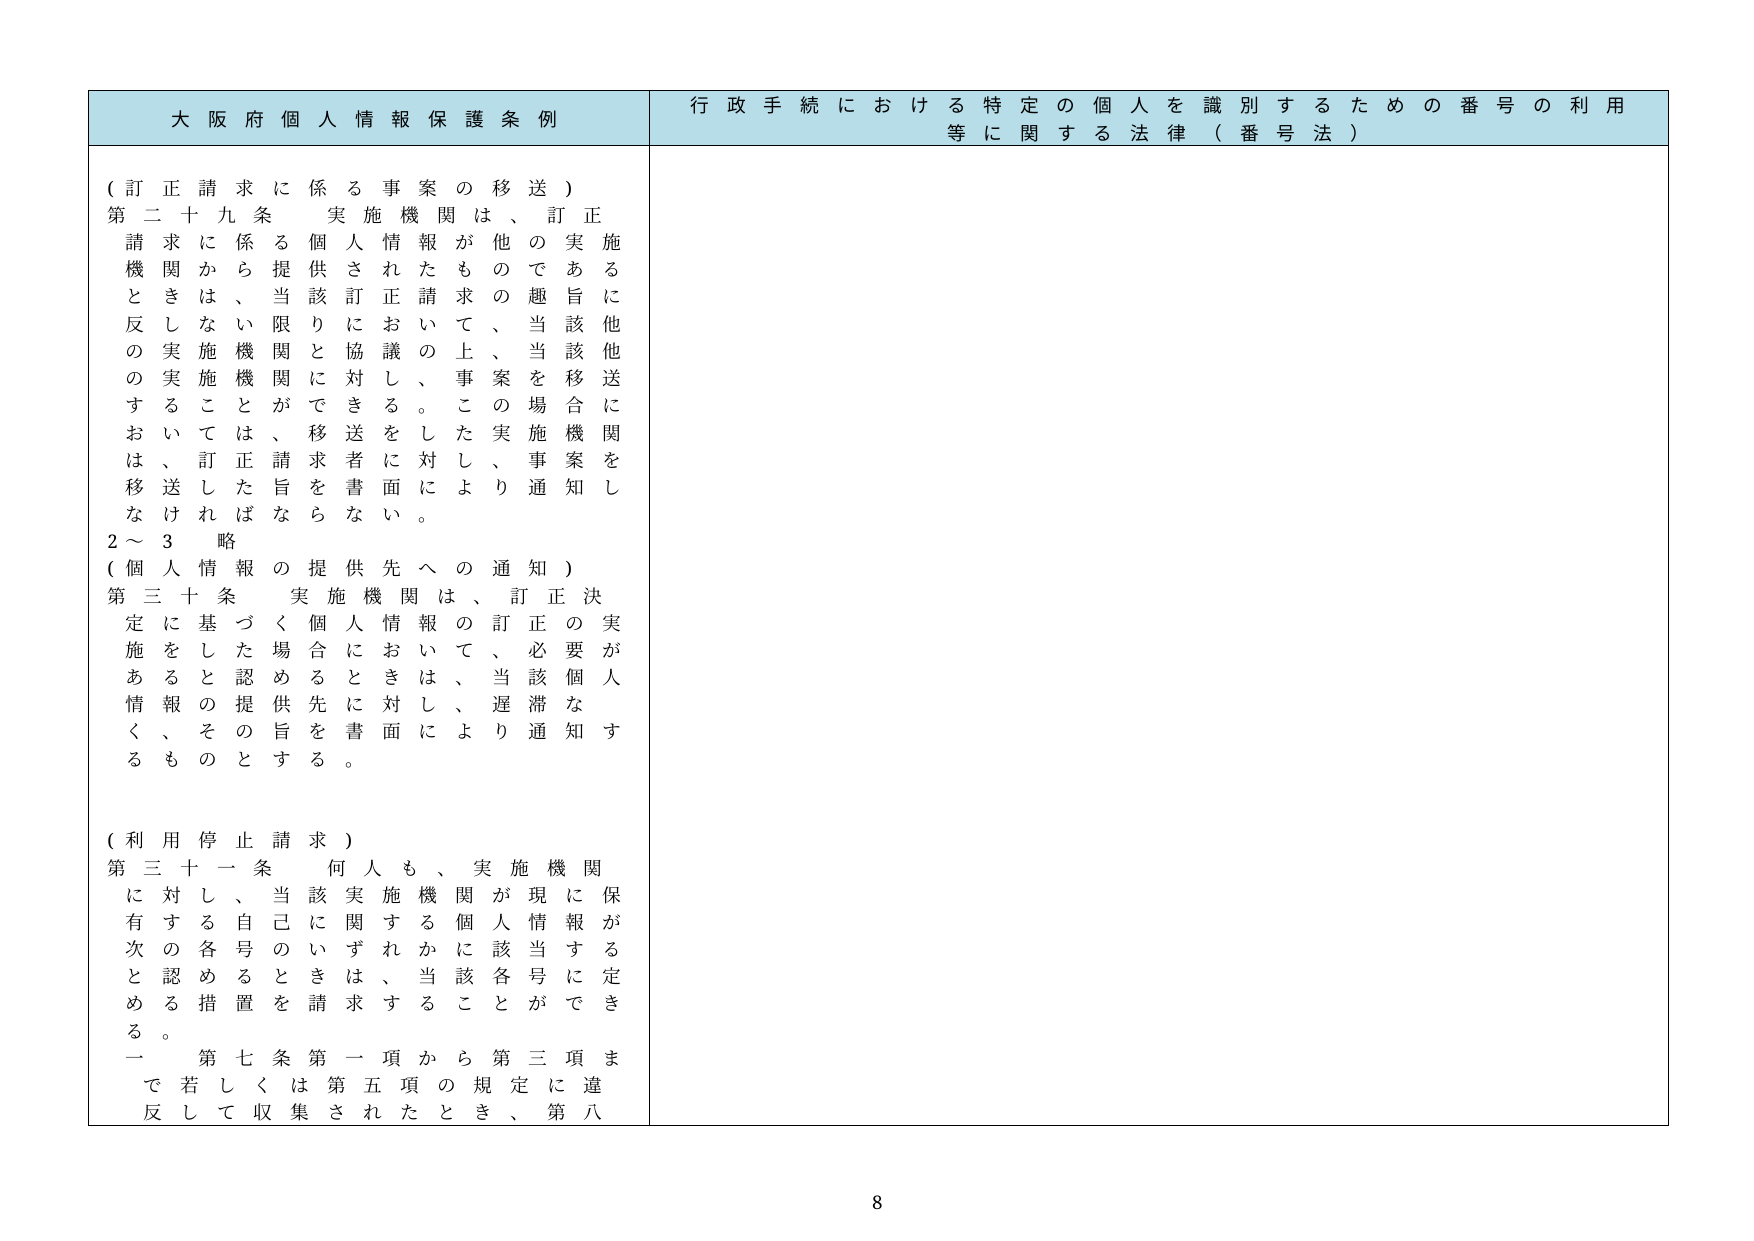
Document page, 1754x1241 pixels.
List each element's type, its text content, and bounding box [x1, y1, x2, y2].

table_header 行政手続における特定の個人を識別するための番号の利用等に関する法律（番号法） [650, 91, 1668, 145]
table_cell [650, 146, 1668, 1125]
table_header 大阪府個人情報保護条例 [89, 91, 649, 145]
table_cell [89, 146, 649, 1125]
